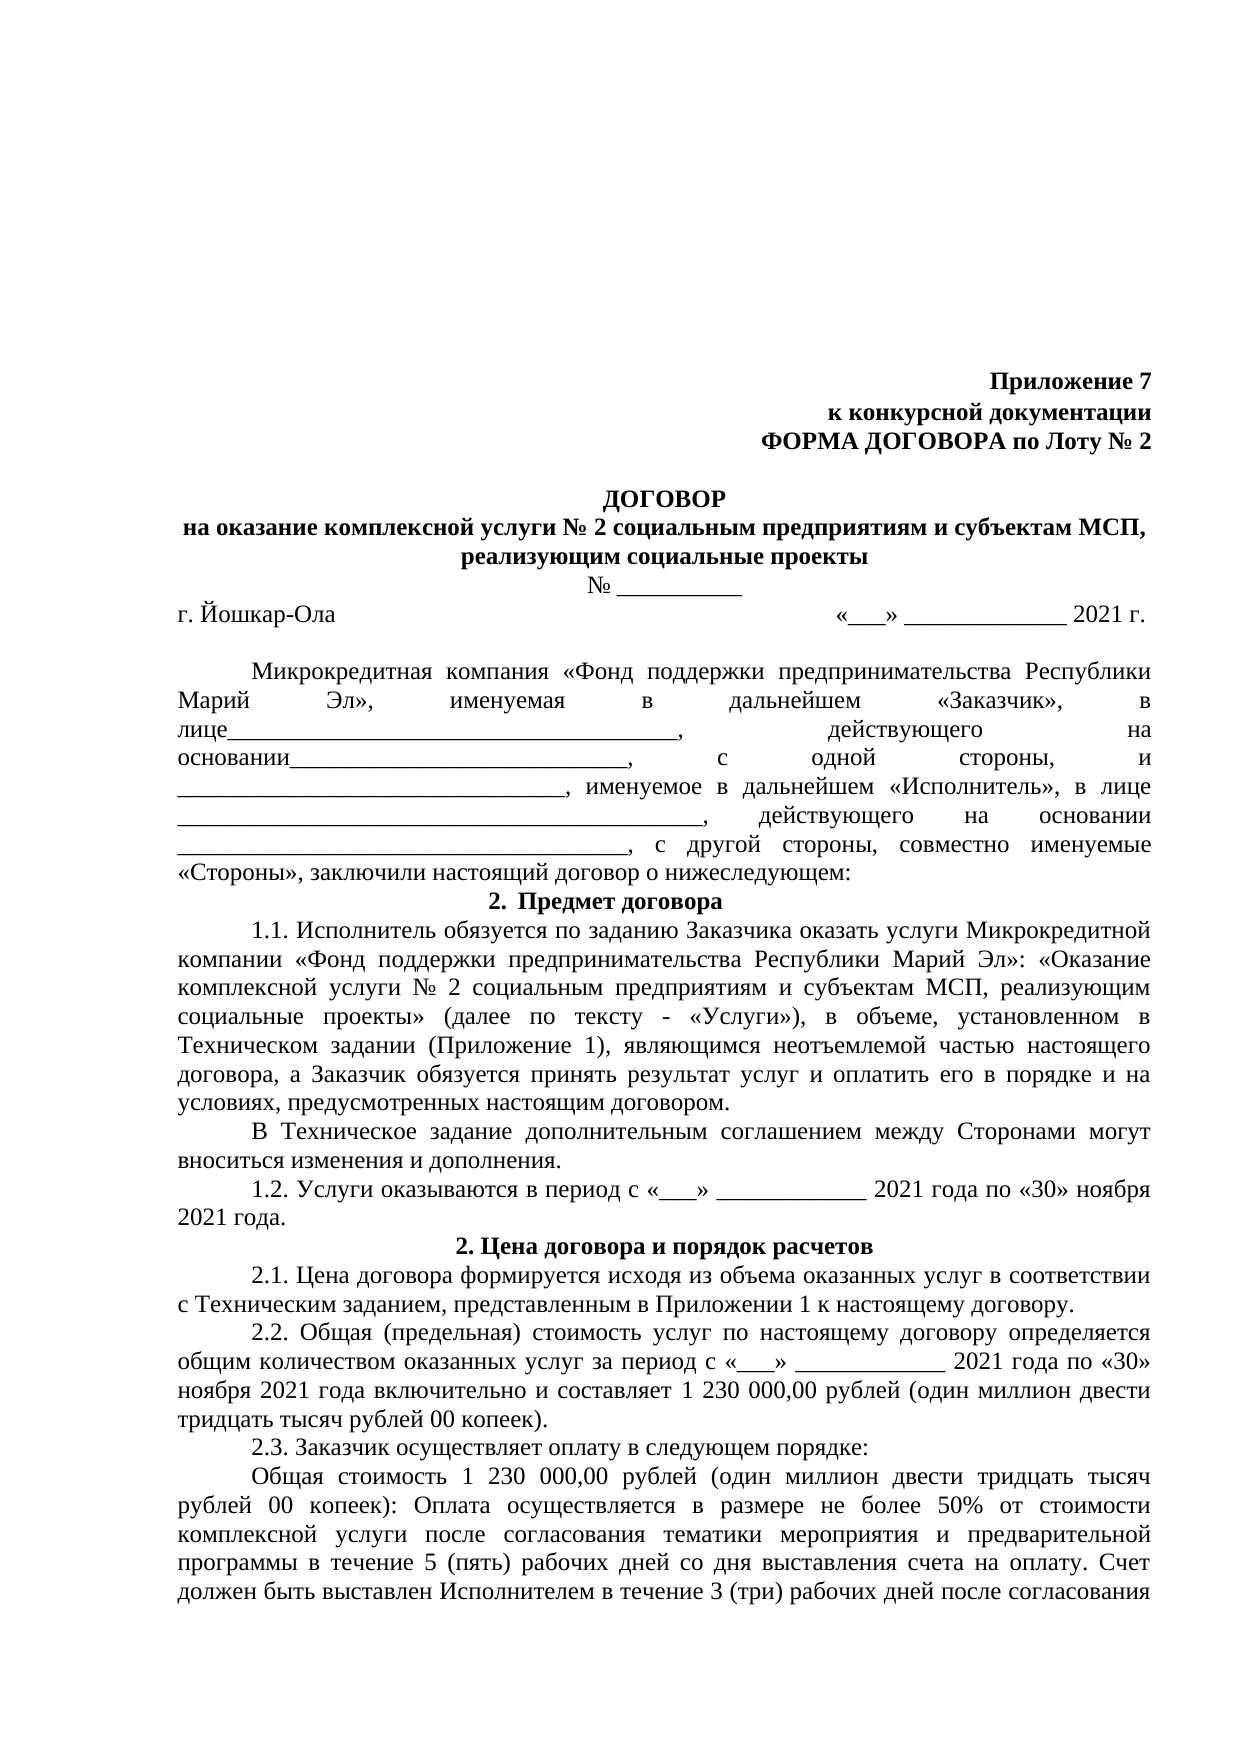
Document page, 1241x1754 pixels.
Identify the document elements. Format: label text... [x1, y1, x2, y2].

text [177, 1461, 1152, 1605]
text 2. Цена договора и порядок расчетов [177, 1231, 1152, 1260]
list Предмет договора [177, 886, 1034, 915]
text Приложение 7 [177, 366, 1152, 395]
text ФОРМА ДОГОВОРА по Лоту № 2 [177, 426, 1152, 455]
text В Техническое задание дополнительным соглашением между Сторонами могут вноситься изменения и дополнения. [177, 1116, 1152, 1174]
text ДОГОВОР [177, 484, 1152, 512]
text 2.3. Заказчик осуществляет оплату в следующем порядке: [177, 1432, 1152, 1461]
text г. Йошкар-Ола «___» _____________ 2021 г. [177, 599, 1152, 627]
text № __________ [177, 570, 1152, 599]
text Микрокредитная компания «Фонд поддержки предпринимательства Республики Марий Эл», именуемая в дальнейшем «Заказчик», в лице____________________________________, действующего на основании___________________________, с одной стороны, и _______________________________, именуемое в дальнейшем «Исполнитель», в лице __________________________________________, действующего на основании ____________________________________, с другой стороны, совместно именуемые «Стороны», заключили настоящий договор о нижеследующем: [177, 656, 1152, 886]
text 1.2. Услуги оказываются в период с «___» ____________ 2021 года по «30» ноября 2021 года. [177, 1174, 1152, 1231]
text 2.2. Общая (предельная) стоимость услуг по настоящему договору определяется общим количеством оказанных услуг за период с «___» ____________ 2021 года по «30» ноября 2021 года включительно и составляет 1 230 000,00 рублей (один миллион двести тридцать тысяч рублей 00 копеек). [177, 1317, 1152, 1432]
text 1.1. Исполнитель обязуется по заданию Заказчика оказать услуги Микрокредитной компании «Фонд поддержки предпринимательства Республики Марий Эл»: «Оказание комплексной услуги № 2 социальным предприятиям и субъектам МСП, реализующим социальные проекты» (далее по тексту - «Услуги»), в объеме, установленном в Техническом задании (Приложение 1), являющимся неотъемлемой частью настоящего договора, а Заказчик обязуется принять результат услуг и оплатить его в порядке и на условиях, предусмотренных настоящим договором. [177, 915, 1152, 1116]
text к конкурсной документации [177, 397, 1152, 426]
text 2.1. Цена договора формируется исходя из объема оказанных услуг в соответствии с Техническим заданием, представленным в Приложении 1 к настоящему договору. [177, 1260, 1152, 1317]
text на оказание комплексной услуги № 2 социальным предприятиям и субъектам МСП, реализующим социальные проекты [177, 512, 1152, 570]
